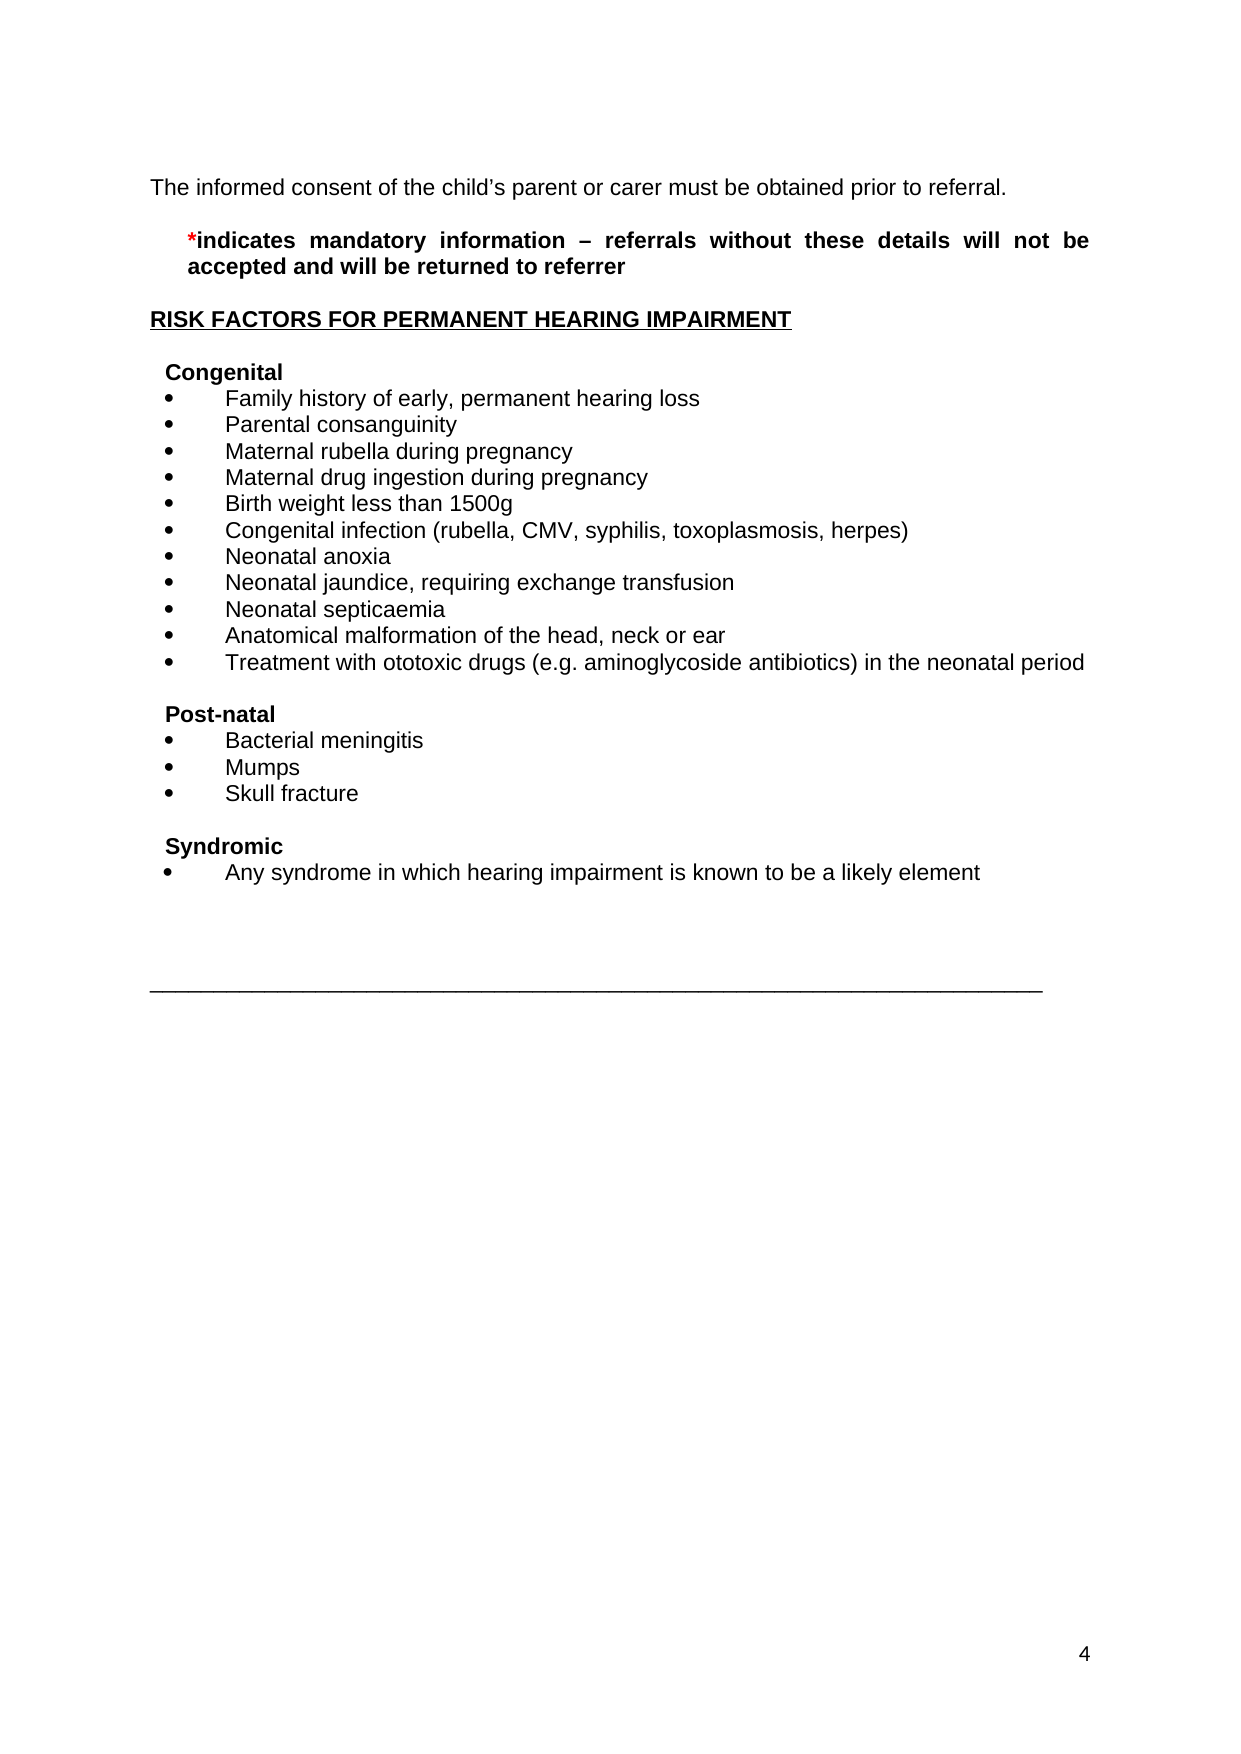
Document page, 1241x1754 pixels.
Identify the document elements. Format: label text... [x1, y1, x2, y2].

text *indicates mandatory information – referrals without these details will not be accepted and will be returned to referrer [187, 227, 1090, 279]
list Maternal drug ingestion during pregnancy [150, 464, 1090, 490]
list Bacterial meningitis [150, 727, 1090, 754]
list Birth weight less than 1500g [150, 490, 1090, 517]
list Congenital infection (rubella, CMV, syphilis, toxoplasmosis, herpes) [150, 517, 1090, 543]
list Skull fracture [150, 780, 1090, 807]
text The informed consent of the child’s parent or carer must be obtained prior to referral. [150, 174, 1090, 200]
text ______________________________________________________________________ [150, 967, 1090, 993]
list Neonatal jaundice, requiring exchange transfusion [150, 569, 1090, 596]
list Neonatal septicaemia [150, 596, 1090, 622]
list Mumps [150, 754, 1090, 780]
text RISK FACTORS FOR PERMANENT HEARING IMPAIRMENT [150, 306, 1090, 332]
list Neonatal anoxia [150, 543, 1090, 569]
text Congenital [150, 358, 1090, 385]
text Syndromic [165, 833, 1090, 859]
list Family history of early, permanent hearing loss [150, 385, 1090, 411]
list Treatment with ototoxic drugs (e.g. aminoglycoside antibiotics) in the neonatal period [150, 648, 1090, 675]
list Any syndrome in which hearing impairment is known to be a likely element [150, 859, 1090, 886]
list Anatomical malformation of the head, neck or ear [150, 622, 1090, 648]
text Post-natal [150, 701, 1090, 727]
list Parental consanguinity [150, 411, 1090, 438]
list Maternal rubella during pregnancy [150, 438, 1090, 464]
